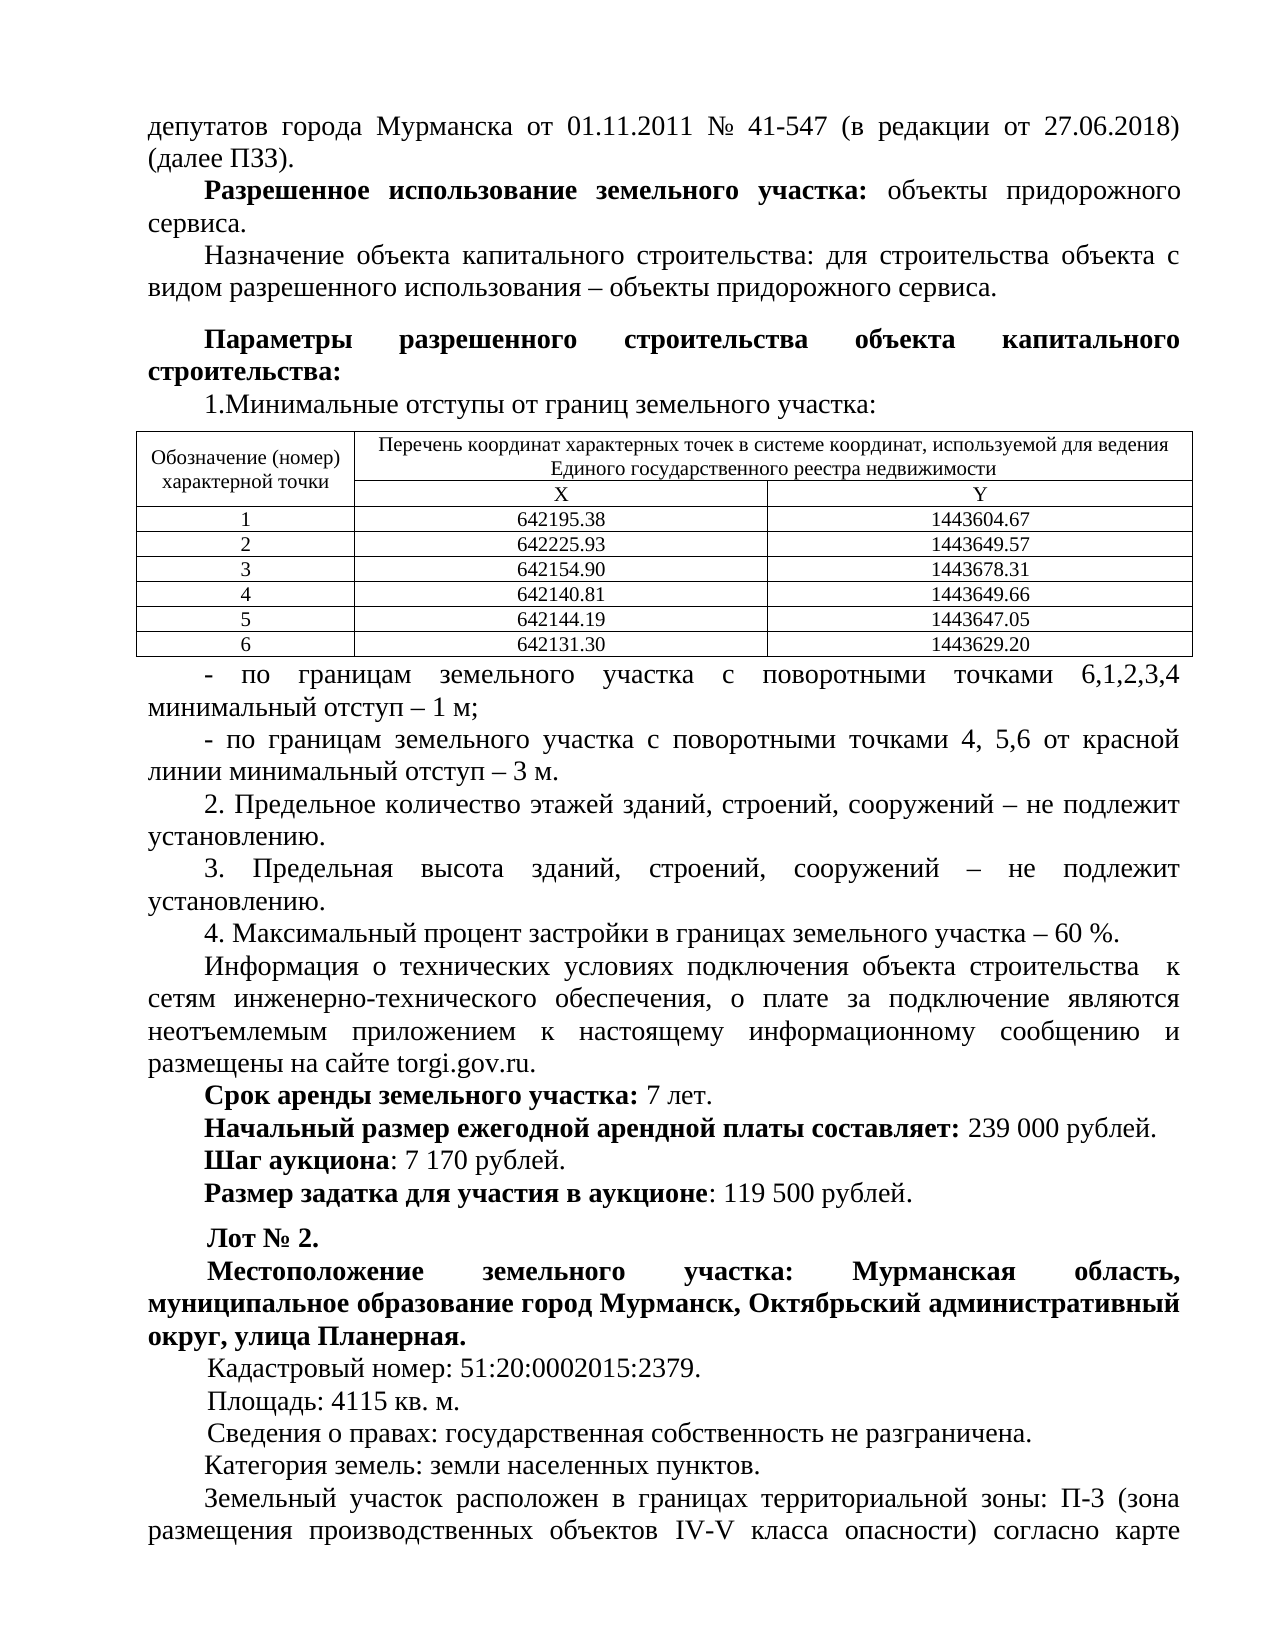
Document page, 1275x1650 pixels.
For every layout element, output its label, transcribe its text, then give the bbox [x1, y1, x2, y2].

text 2. Предельное количество этажей зданий, строений, сооружений – не подлежит установлению. [148, 787, 1181, 852]
table_cell 1443629.20 [768, 632, 1192, 656]
table_cell 642131.30 [355, 632, 767, 656]
table_cell 1 [137, 507, 354, 531]
table_cell 1443649.57 [768, 532, 1192, 556]
text Площадь: 4115 кв. м. [148, 1383, 1181, 1416]
text Категория земель: земли населенных пунктов. [148, 1448, 1181, 1481]
text Размер задатка для участия в аукционе: 119 500 рублей. [148, 1176, 1181, 1209]
table_cell 1443678.31 [768, 557, 1192, 581]
text Параметры разрешенного строительства объекта капитального строительства: [148, 322, 1181, 387]
text Разрешенное использование земельного участка: объекты придорожного сервиса. [148, 173, 1181, 238]
table_header Перечень координат характерных точек в системе координат, используемой для ведения Единого государственного реестра недвижимости [355, 432, 1192, 480]
text Срок аренды земельного участка: 7 лет. [148, 1078, 1181, 1111]
table_header Обозначение (номер) характерной точки [137, 432, 354, 506]
text 4. Максимальный процент застройки в границах земельного участка – 60 %. [148, 916, 1181, 949]
table_cell 642144.19 [355, 607, 767, 631]
text - по границам земельного участка с поворотными точками 4, 5,6 от красной линии минимальный отступ – 3 м. [148, 722, 1181, 787]
table_cell 6 [137, 632, 354, 656]
table_cell 642154.90 [355, 557, 767, 581]
table_cell 642195.38 [355, 507, 767, 531]
text Местоположение земельного участка: Мурманская область, муниципальное образование город Мурманск, Октябрьский административный округ, улица Планерная. [148, 1254, 1181, 1351]
table_cell 1443604.67 [768, 507, 1192, 531]
table_cell 4 [137, 582, 354, 606]
table_cell 642225.93 [355, 532, 767, 556]
text Назначение объекта капитального строительства: для строительства объекта с видом разрешенного использования – объекты придорожного сервиса. [148, 238, 1181, 303]
table_cell 5 [137, 607, 354, 631]
table_cell 642140.81 [355, 582, 767, 606]
text 3. Предельная высота зданий, строений, сооружений – не подлежит установлению. [148, 852, 1181, 916]
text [148, 108, 1181, 173]
table_cell X [355, 481, 767, 506]
text - по границам земельного участка с поворотными точками 6,1,2,3,4 минимальный отступ – 1 м; [148, 657, 1181, 722]
text Лот № 2. [148, 1222, 1181, 1254]
table_cell Y [768, 481, 1192, 506]
text Информация о технических условиях подключения объекта строительства к сетям инженерно-технического обеспечения, о плате за подключение являются неотъемлемым приложением к настоящему информационному сообщению и размещены на сайте torgi.gov.ru. [148, 949, 1181, 1078]
text Начальный размер ежегодной арендной платы составляет: 239 000 рублей. [148, 1111, 1181, 1143]
text Сведения о правах: государственная собственность не разграничена. [148, 1416, 1181, 1448]
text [148, 1481, 1181, 1546]
table_cell 3 [137, 557, 354, 581]
text 1.Минимальные отступы от границ земельного участка: [148, 387, 1181, 419]
text Шаг аукциона: 7 170 рублей. [148, 1143, 1181, 1176]
table_cell 2 [137, 532, 354, 556]
table_cell 1443647.05 [768, 607, 1192, 631]
table_cell 1443649.66 [768, 582, 1192, 606]
text Кадастровый номер: 51:20:0002015:2379. [148, 1351, 1181, 1383]
